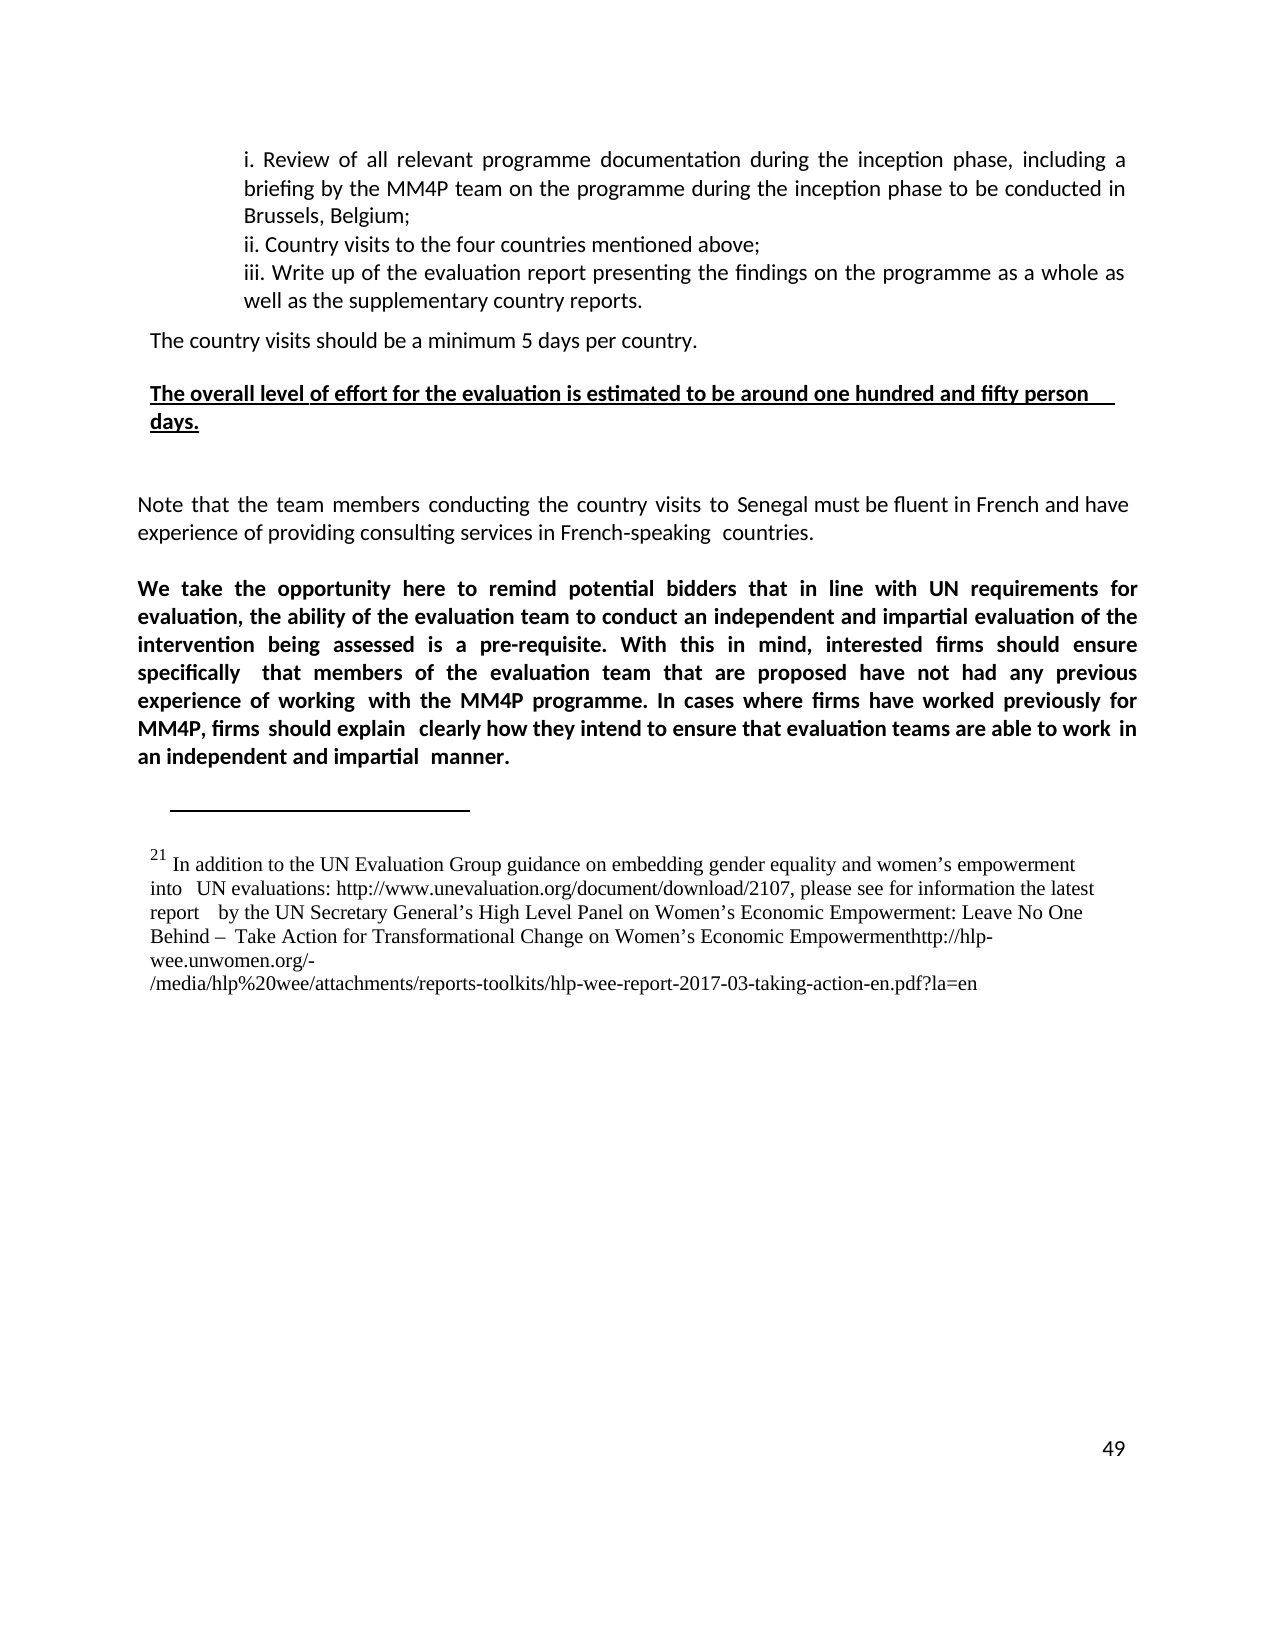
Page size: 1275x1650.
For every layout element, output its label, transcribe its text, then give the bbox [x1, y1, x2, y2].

subtitle The overall level of effort for the evaluation is estimated to be around one hundred and fifty person days. [150, 405, 1115, 435]
list Write up of the evaluation report presenting the findings on the programme as a whole as well as the supplementary country reports. [244, 258, 1125, 314]
subtitle The overall level of effort for the evaluation is estimated to be around one hundred and fifty person days. [150, 379, 1115, 403]
text Note that the team members conducting the country visits to Senegal must be fluent in French and have experience of providing consulting services in French‐speaking countries. [137, 490, 1138, 546]
subtitle We take the opportunity here to remind potential bidders that in line with UN requirements for evaluation, the ability of the evaluation team to conduct an independent and impartial evaluation of the intervention being assessed is a pre-requisite. With this in mind, interested firms should ensure specifically that members of the evaluation team that are proposed have not had any previous experience of working with the MM4P programme. In cases where firms have worked previously for MM4P, firms should explain clearly how they intend to ensure that evaluation teams are able to work in an independent and impartial manner. [137, 574, 1138, 770]
text 21 In addition to the UN Evaluation Group guidance on embedding gender equality and women’s empowerment into UN evaluations: http://www.unevaluation.org/document/download/2107, please see for information the latest report by the UN Secretary General’s High Level Panel on Women’s Economic Empowerment: Leave No One Behind – Take Action for Transformational Change on Women’s Economic Empowermenthttp://hlp-wee.unwomen.org/- [150, 845, 1112, 972]
text The country visits should be a minimum 5 days per country. [150, 326, 1150, 354]
list Review of all relevant programme documentation during the inception phase, including a briefing by the MM4P team on the programme during the inception phase to be conducted in Brussels, Belgium; [244, 146, 1126, 230]
list Country visits to the four countries mentioned above; [244, 230, 1150, 258]
text /media/hlp%20wee/attachments/reports-toolkits/hlp-wee-report-2017-03-taking-action-en.pdf?la=en [150, 972, 1150, 996]
